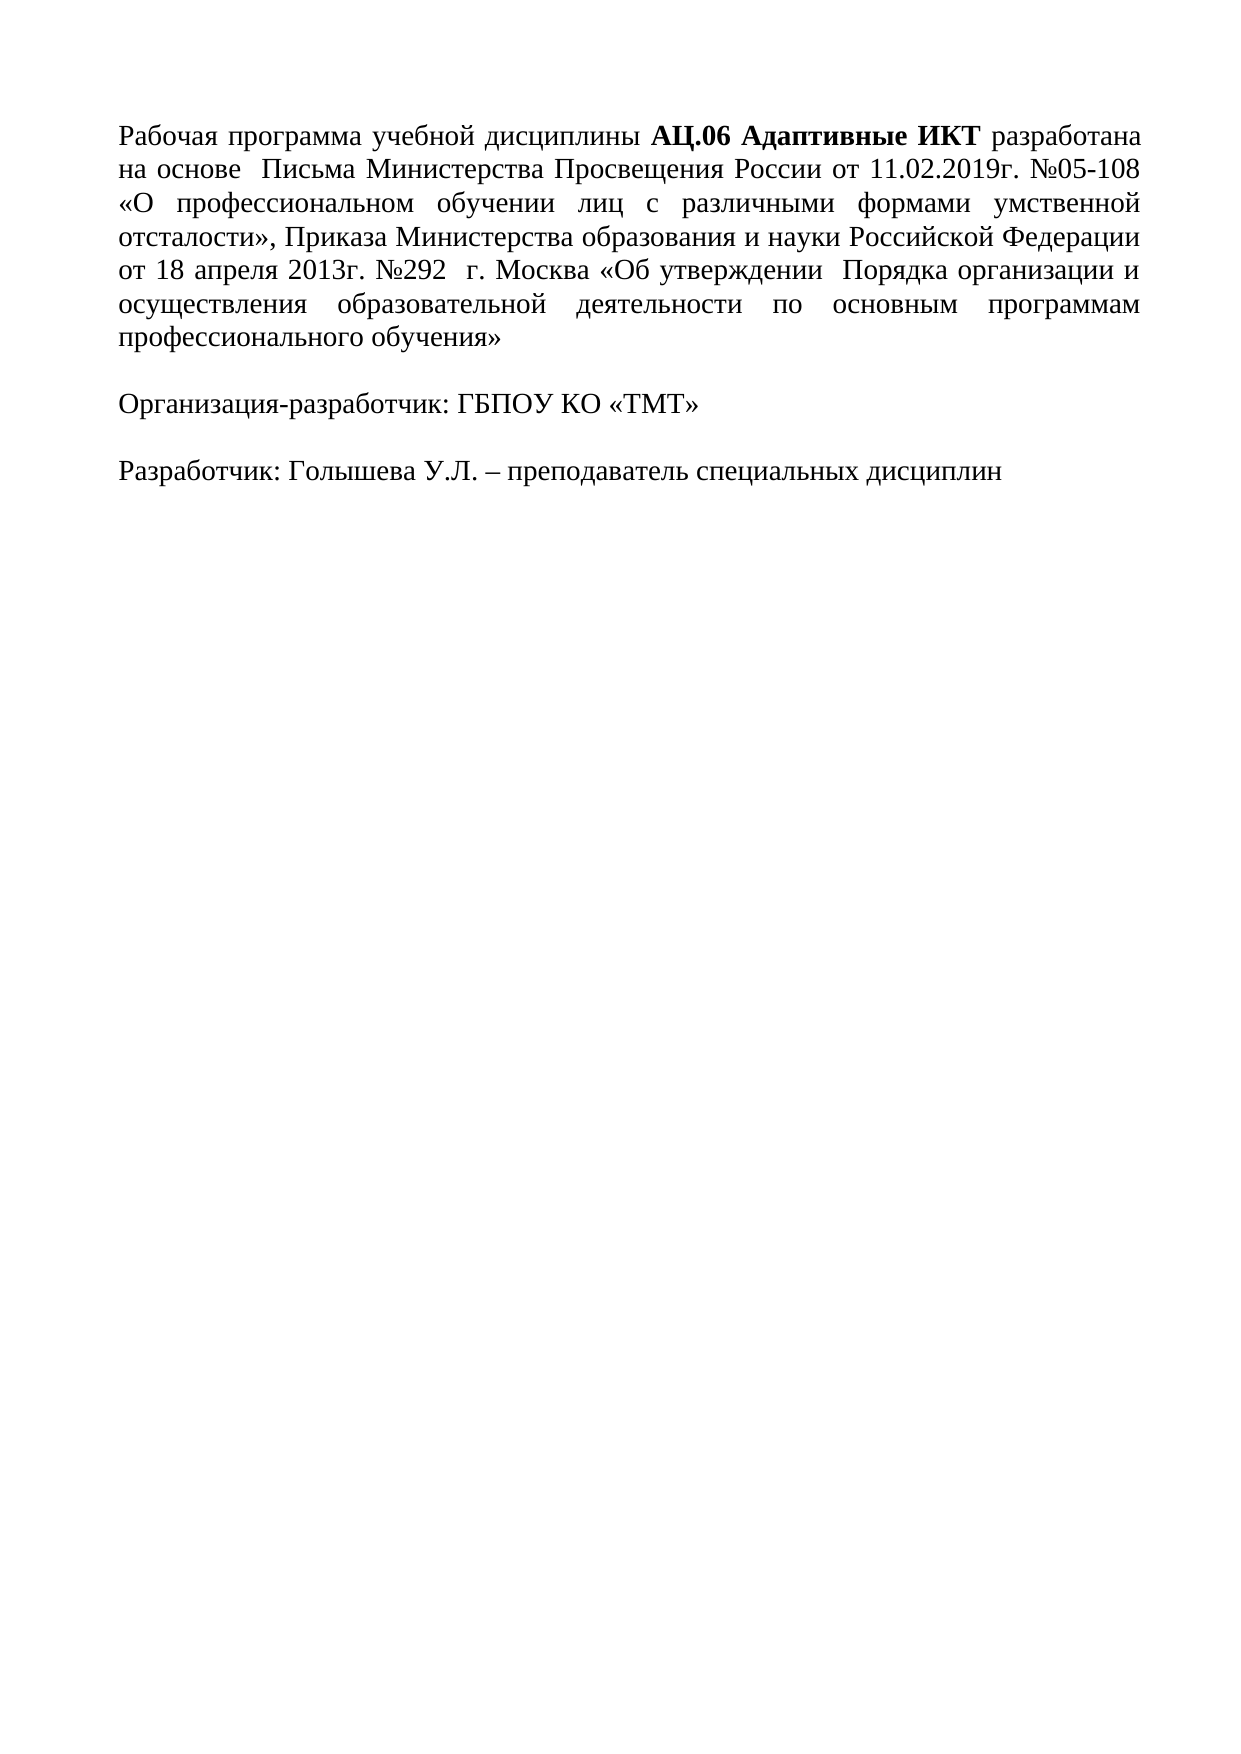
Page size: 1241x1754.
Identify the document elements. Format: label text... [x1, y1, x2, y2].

text Разработчик: Голышева У.Л. – преподаватель специальных дисциплин [118, 453, 1141, 487]
text Организация-разработчик: ГБПОУ КО «ТМТ» [118, 386, 1141, 420]
text Рабочая программа учебной дисциплины АЦ.06 Адаптивные ИКТ разработана на основе Письма Министерства Просвещения России от 11.02.2019г. №05-108 «О профессиональном обучении лиц с различными формами умственной отсталости», Приказа Министерства образования и науки Российской Федерации от 18 апреля 2013г. №292 г. Москва «Об утверждении Порядка организации и осуществления образовательной деятельности по основным программам профессионального обучения» [118, 118, 1141, 353]
